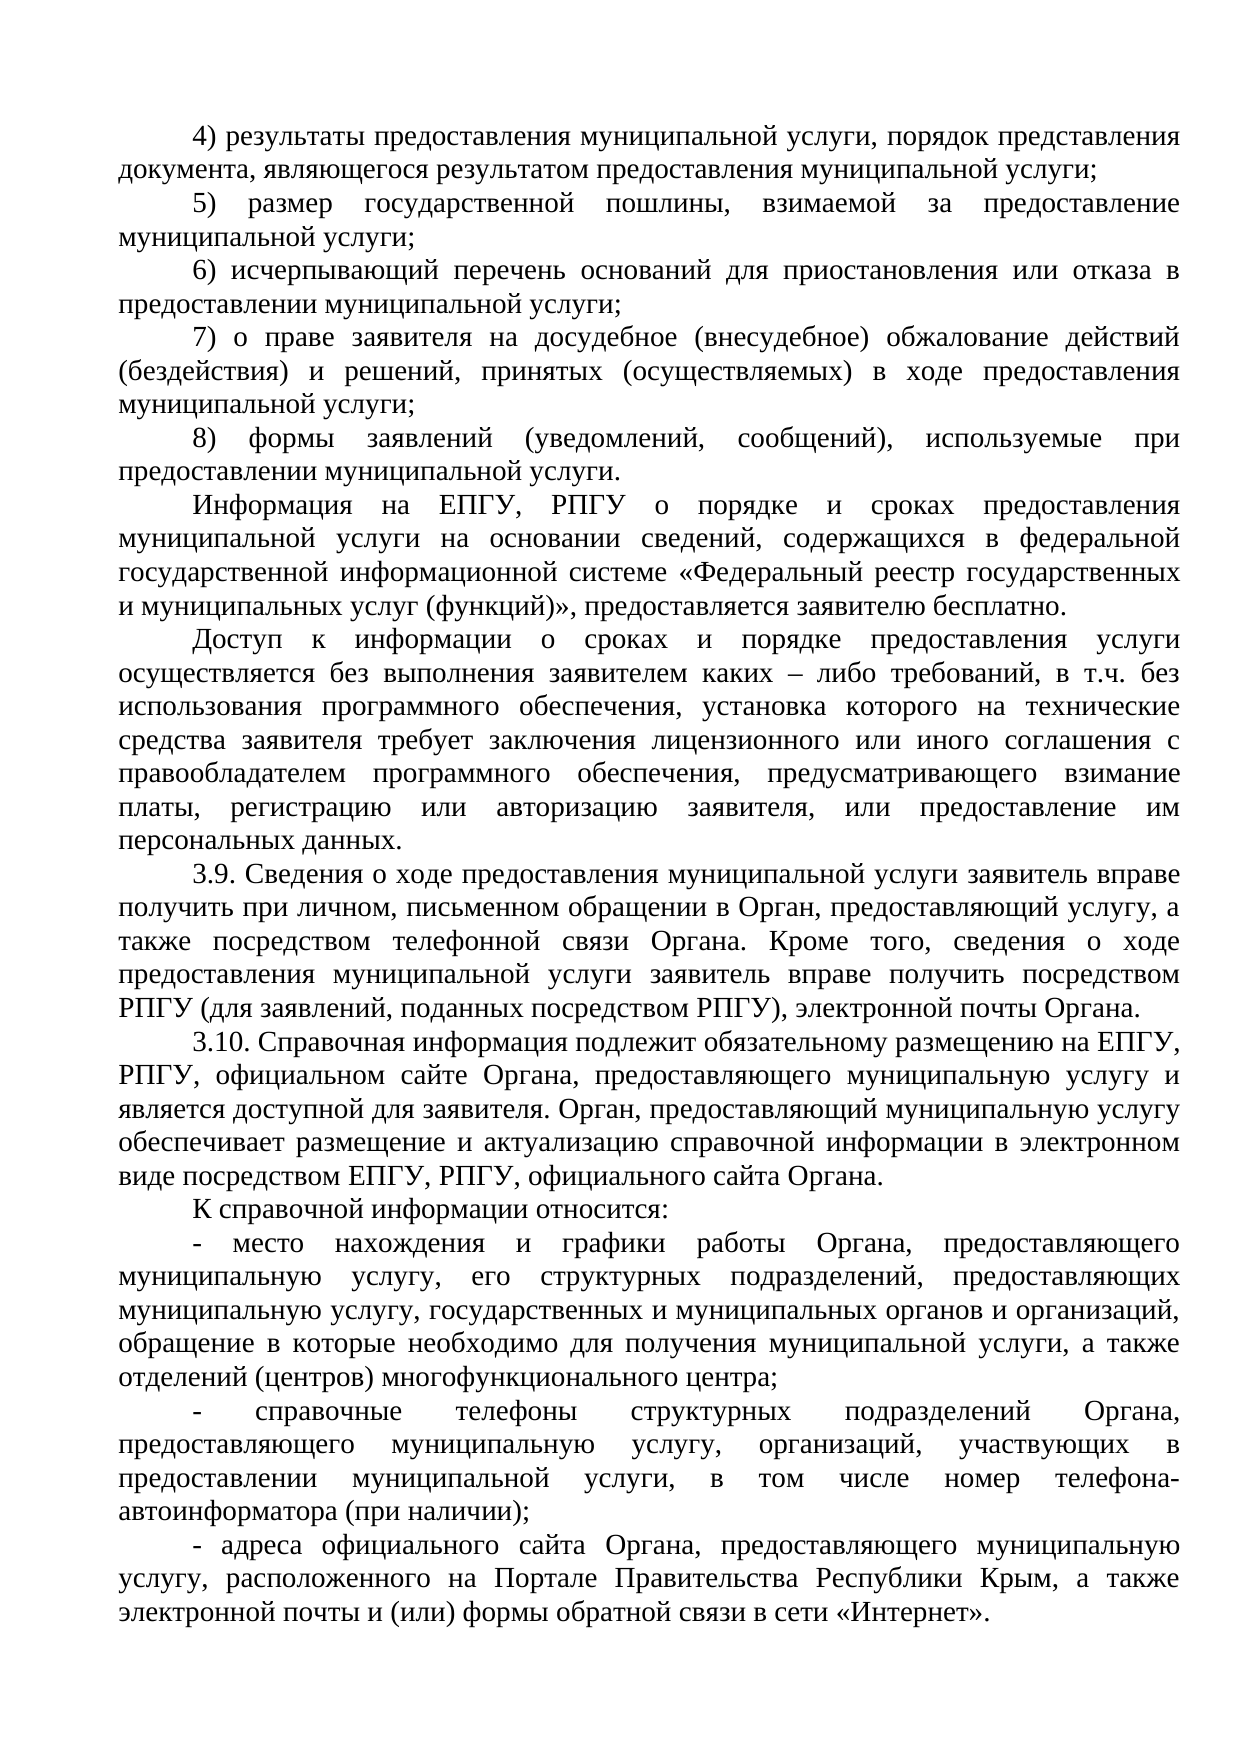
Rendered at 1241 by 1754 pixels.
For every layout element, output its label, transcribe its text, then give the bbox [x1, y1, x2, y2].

text 4) результаты предоставления муниципальной услуги, порядок представления документа, являющегося результатом предоставления муниципальной услуги; [118, 118, 1181, 185]
text Доступ к информации о сроках и порядке предоставления услуги осуществляется без выполнения заявителем каких – либо требований, в т.ч. без использования программного обеспечения, установка которого на технические средства заявителя требует заключения лицензионного или иного соглашения с правообладателем программного обеспечения, предусматривающего взимание платы, регистрацию или авторизацию заявителя, или предоставление им персональных данных. [118, 621, 1181, 856]
text 7) о праве заявителя на досудебное (внесудебное) обжалование действий (бездействия) и решений, принятых (осуществляемых) в ходе предоставления муниципальной услуги; [118, 319, 1181, 420]
text 3.10. Справочная информация подлежит обязательному размещению на ЕПГУ, РПГУ, официальном сайте Органа, предоставляющего муниципальную услугу и является доступной для заявителя. Орган, предоставляющий муниципальную услугу обеспечивает размещение и актуализацию справочной информации в электронном виде посредством ЕПГУ, РПГУ, официального сайта Органа. [118, 1024, 1181, 1191]
text Информация на ЕПГУ, РПГУ о порядке и сроках предоставления муниципальной услуги на основании сведений, содержащихся в федеральной государственной информационной системе «Федеральный реестр государственных и муниципальных услуг (функций)», предоставляется заявителю бесплатно. [118, 487, 1181, 621]
text К справочной информации относится: [118, 1191, 1181, 1225]
text 6) исчерпывающий перечень оснований для приостановления или отказа в предоставлении муниципальной услуги; [118, 252, 1181, 319]
text 8) формы заявлений (уведомлений, сообщений), используемые при предоставлении муниципальной услуги. [118, 420, 1181, 487]
text 5) размер государственной пошлины, взимаемой за предоставление муниципальной услуги; [118, 185, 1181, 252]
text - справочные телефоны структурных подразделений Органа, предоставляющего муниципальную услугу, организаций, участвующих в предоставлении муниципальной услуги, в том числе номер телефона-автоинформатора (при наличии); [118, 1393, 1181, 1527]
text 3.9. Сведения о ходе предоставления муниципальной услуги заявитель вправе получить при личном, письменном обращении в Орган, предоставляющий услугу, а также посредством телефонной связи Органа. Кроме того, сведения о ходе предоставления муниципальной услуги заявитель вправе получить посредством РПГУ (для заявлений, поданных посредством РПГУ), электронной почты Органа. [118, 856, 1181, 1024]
text - место нахождения и графики работы Органа, предоставляющего муниципальную услугу, его структурных подразделений, предоставляющих муниципальную услугу, государственных и муниципальных органов и организаций, обращение в которые необходимо для получения муниципальной услуги, а также отделений (центров) многофункционального центра; [118, 1225, 1181, 1393]
text - адреса официального сайта Органа, предоставляющего муниципальную услугу, расположенного на Портале Правительства Республики Крым, а также электронной почты и (или) формы обратной связи в сети «Интернет». [118, 1527, 1181, 1627]
